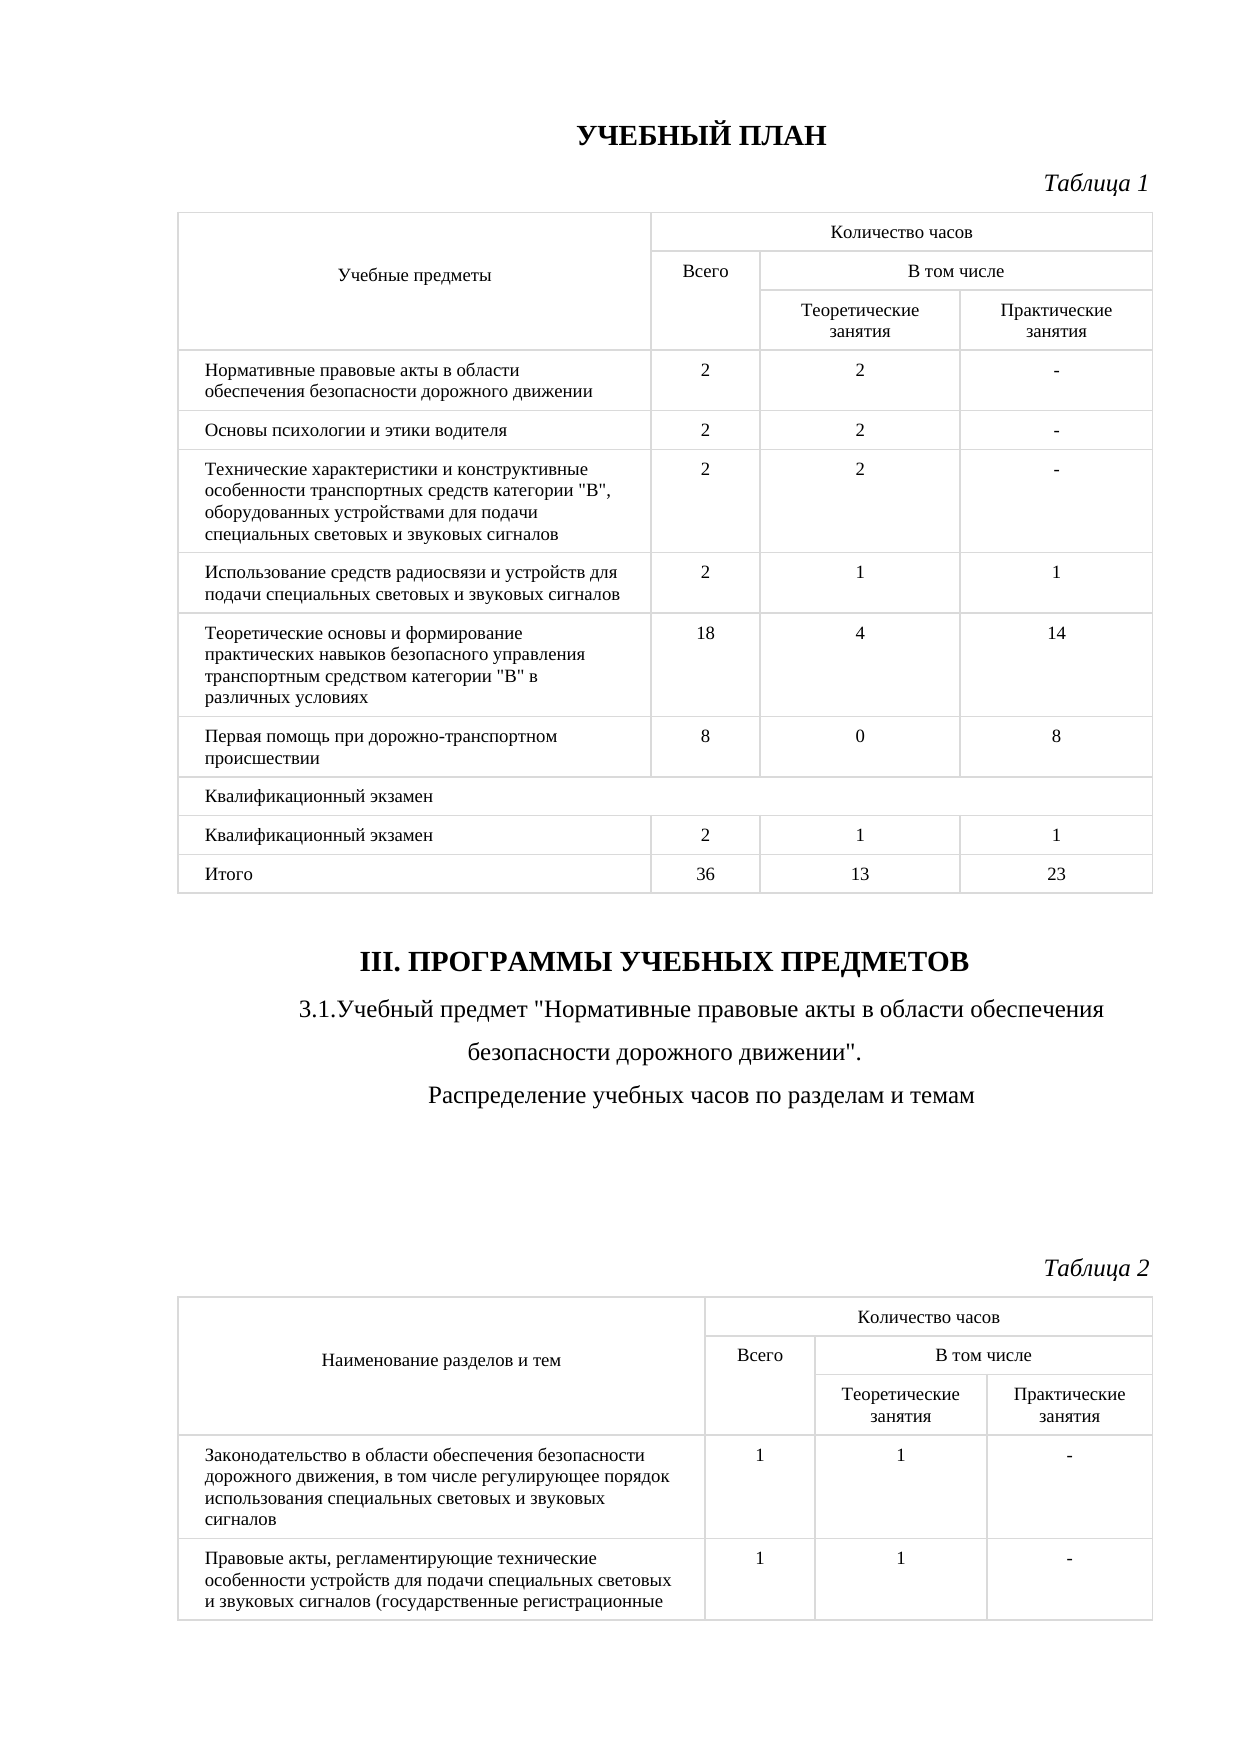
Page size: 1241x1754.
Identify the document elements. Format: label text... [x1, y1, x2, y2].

table_cell Основы психологии и этики водителя [179, 411, 650, 448]
table_cell 0 [761, 717, 959, 776]
text УЧЕБНЫЙ ПЛАН [177, 118, 1152, 152]
table_cell 1 [816, 1539, 986, 1619]
table_cell Квалификационный экзамен [179, 816, 650, 853]
table_cell Технические характеристики и конструктивные особенности транспортных средств категории "B", оборудованных устройствами для подачи специальных световых и звуковых сигналов [179, 450, 650, 552]
table_cell 2 [761, 450, 959, 552]
table_cell Теоретические занятия [816, 1375, 986, 1434]
table_cell Итого [179, 855, 650, 892]
table_cell 14 [961, 614, 1152, 716]
table_cell Первая помощь при дорожно-транспортном происшествии [179, 717, 650, 776]
table_cell 2 [761, 351, 959, 410]
table_cell - [988, 1436, 1152, 1537]
table_cell Теоретические занятия [761, 291, 959, 349]
table_cell 2 [652, 411, 759, 448]
table_header Количество часов [706, 1298, 1152, 1335]
table_cell 1 [761, 816, 959, 853]
table_cell 1 [961, 553, 1152, 612]
table_cell Использование средств радиосвязи и устройств для подачи специальных световых и звуковых сигналов [179, 553, 650, 612]
table_cell - [961, 411, 1152, 448]
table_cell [179, 1539, 704, 1619]
text Таблица 2 [177, 1253, 1152, 1282]
text 3.1.Учебный предмет "Нормативные правовые акты в области обеспечения безопасности дорожного движении". [177, 994, 1152, 1066]
table_cell В том числе [761, 252, 1152, 289]
table_header Наименование разделов и тем [179, 1298, 704, 1434]
table_cell 2 [652, 351, 759, 410]
table_cell Квалификационный экзамен [179, 778, 1152, 815]
table_cell 4 [761, 614, 959, 716]
table_cell 18 [652, 614, 759, 716]
text III. ПРОГРАММЫ УЧЕБНЫХ ПРЕДМЕТОВ [177, 944, 1152, 978]
table_cell 2 [761, 411, 959, 448]
table_cell Практические занятия [988, 1375, 1152, 1434]
table_cell 36 [652, 855, 759, 892]
table_cell 1 [706, 1539, 814, 1619]
table_cell 8 [652, 717, 759, 776]
table_cell - [988, 1539, 1152, 1619]
table_cell Теоретические основы и формирование практических навыков безопасного управления транспортным средством категории "B" в различных условиях [179, 614, 650, 716]
table_cell Всего [706, 1337, 814, 1434]
table_cell 8 [961, 717, 1152, 776]
table_cell 23 [961, 855, 1152, 892]
table_cell 1 [706, 1436, 814, 1537]
table_cell 13 [761, 855, 959, 892]
table_cell Законодательство в области обеспечения безопасности дорожного движения, в том числе регулирующее порядок использования специальных световых и звуковых сигналов [179, 1436, 704, 1537]
text Распределение учебных часов по разделам и темам [177, 1081, 1152, 1109]
table_cell Всего [652, 252, 759, 349]
table_cell Нормативные правовые акты в области обеспечения безопасности дорожного движении [179, 351, 650, 410]
table_header Количество часов [652, 213, 1152, 250]
table_cell 1 [761, 553, 959, 612]
table_cell 2 [652, 450, 759, 552]
table_cell Практические занятия [961, 291, 1152, 349]
text Таблица 1 [177, 168, 1152, 197]
table_cell - [961, 351, 1152, 410]
table_header Учебные предметы [179, 213, 650, 349]
table_cell 2 [652, 553, 759, 612]
table_cell 2 [652, 816, 759, 853]
table_cell В том числе [816, 1337, 1152, 1374]
table_cell - [961, 450, 1152, 552]
table_cell 1 [961, 816, 1152, 853]
table_cell 1 [816, 1436, 986, 1537]
